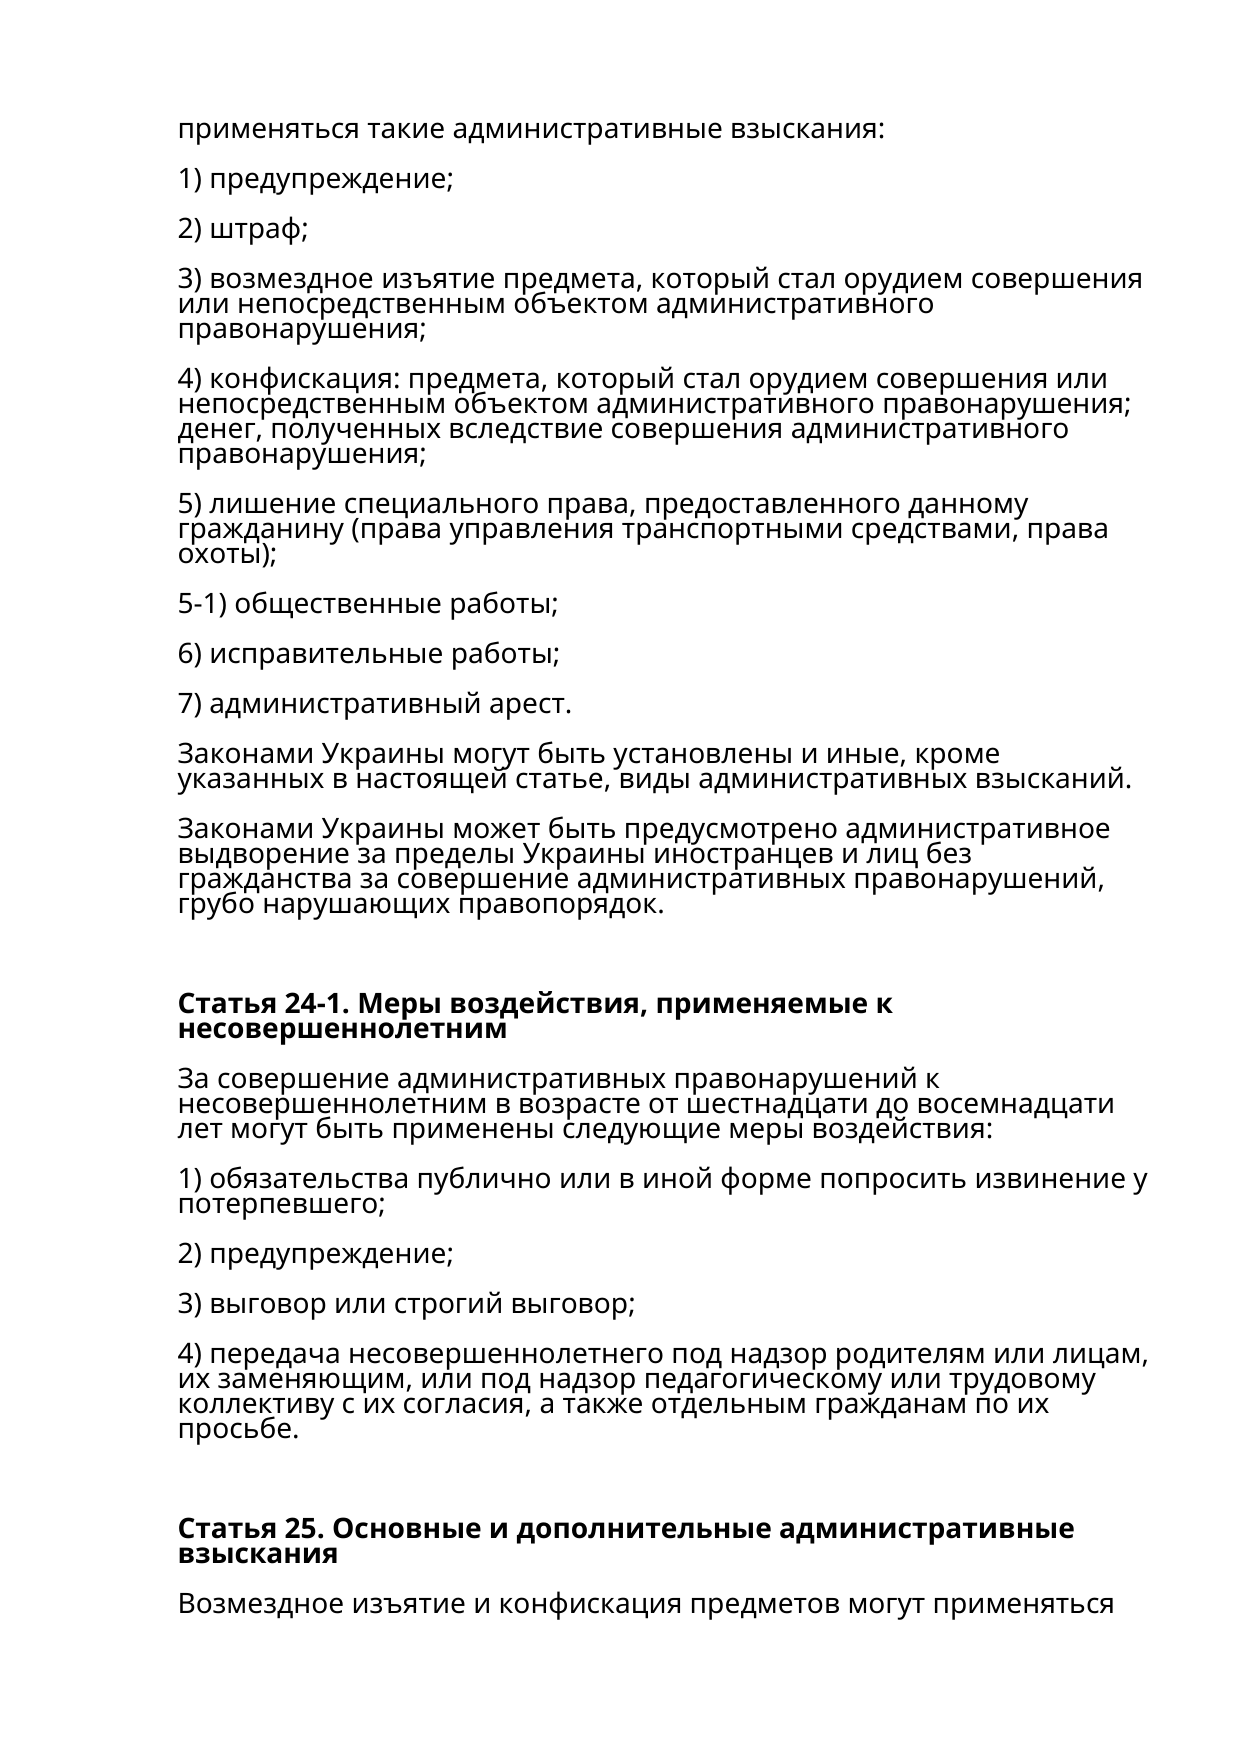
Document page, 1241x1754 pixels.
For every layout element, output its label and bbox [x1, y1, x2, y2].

text [177, 118, 1152, 1618]
